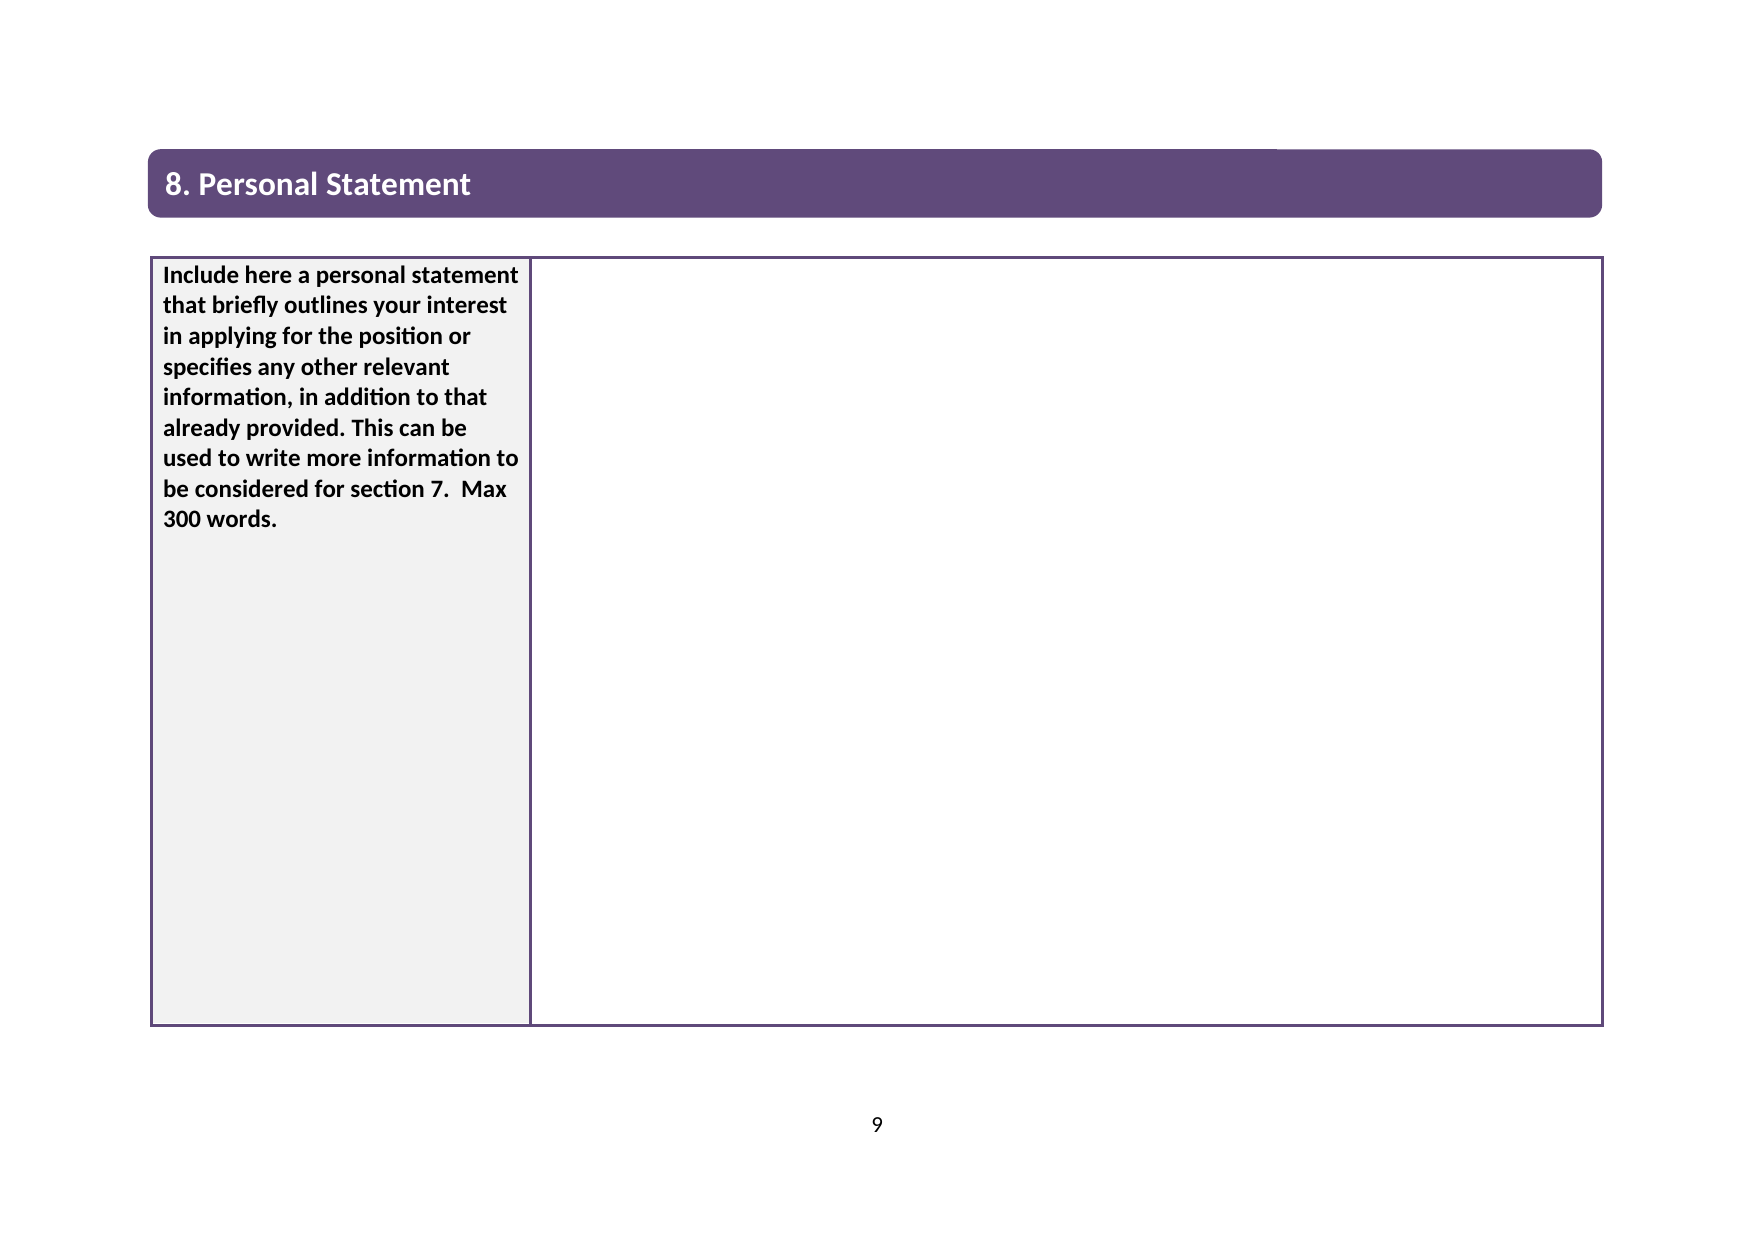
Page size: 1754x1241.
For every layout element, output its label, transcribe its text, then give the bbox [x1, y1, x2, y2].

table_header [532, 259, 1601, 1023]
table_header Include here a personal statement that briefly outlines your interest in applying for the position or specifies any other relevant information, in addition to that already provided. This can be used to write more information to be considered for section 7. Max 300 words. [153, 259, 529, 1023]
